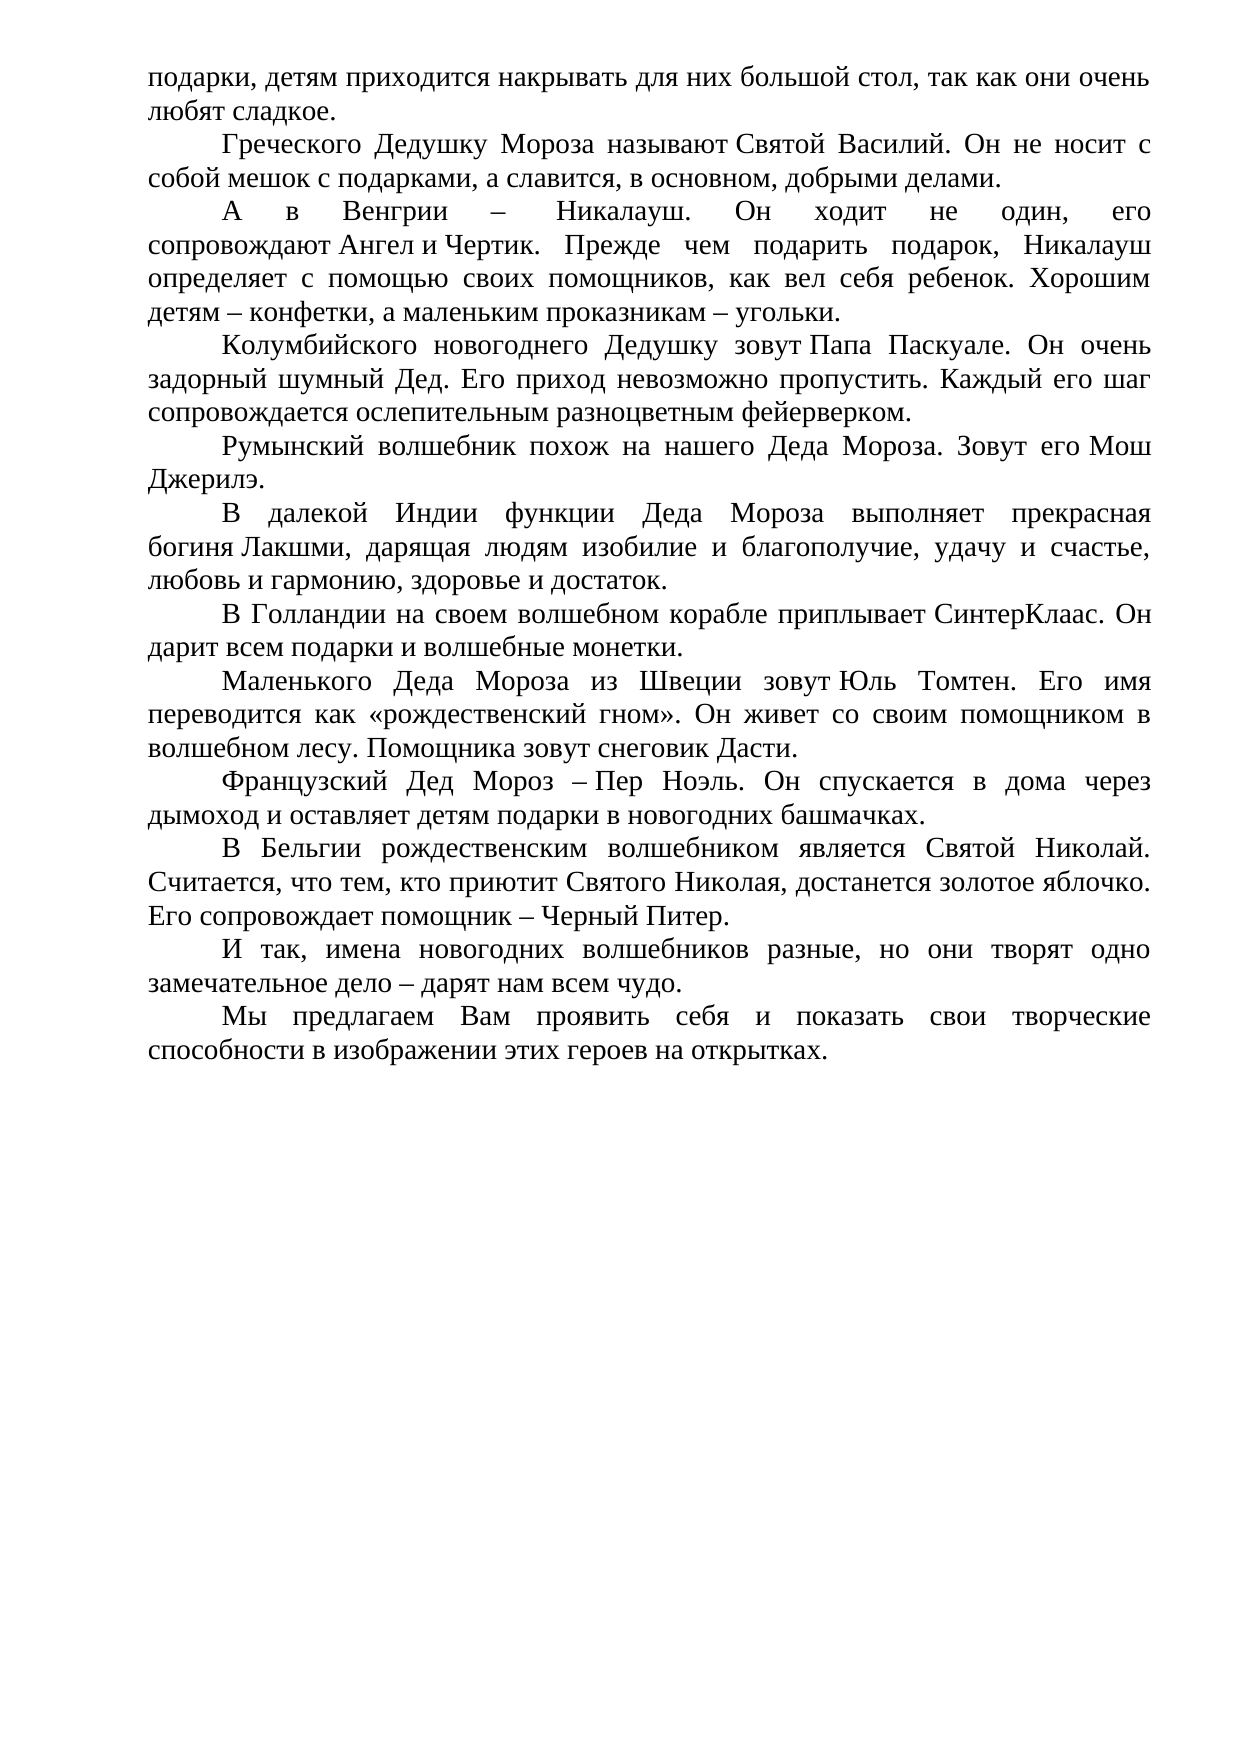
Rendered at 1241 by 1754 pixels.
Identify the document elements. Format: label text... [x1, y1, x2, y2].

text Румынский волшебник похож на нашего Деда Мороза. Зовут его Мош Джерилэ. [148, 428, 1152, 495]
text Французский Дед Мороз – Пер Ноэль. Он спускается в дома через дымоход и оставляет детям подарки в новогодних башмачках. [148, 763, 1152, 831]
text В Бельгии рождественским волшебником является Святой Николай. Считается, что тем, кто приютит Святого Николая, достанется золотое яблочко. Его сопровождает помощник – Черный Питер. [148, 831, 1152, 931]
text А в Венгрии – Никалауш. Он ходит не один, его сопровождают Ангел и Чертик. Прежде чем подарить подарок, Никалауш определяет с помощью своих помощников, как вел себя ребенок. Хорошим детям – конфетки, а маленьким проказникам – угольки. [148, 193, 1152, 327]
text Колумбийского новогоднего Дедушку зовут Папа Паскуале. Он очень задорный шумный Дед. Его приход невозможно пропустить. Каждый его шаг сопровождается ослепительным разноцветным фейерверком. [148, 327, 1152, 428]
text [148, 59, 1152, 126]
text И так, имена новогодних волшебников разные, но они творят одно замечательное дело – дарят нам всем чудо. [148, 931, 1152, 998]
text Греческого Дедушку Мороза называют Святой Василий. Он не носит с собой мешок с подарками, а славится, в основном, добрыми делами. [148, 126, 1152, 193]
text Мы предлагаем Вам проявить себя и показать свои творческие способности в изображении этих героев на открытках. [148, 998, 1152, 1065]
text Маленького Деда Мороза из Швеции зовут Юль Томтен. Его имя переводится как «рождественский гном». Он живет со своим помощником в волшебном лесу. Помощника зовут снеговик Дасти. [148, 663, 1152, 763]
text В Голландии на своем волшебном корабле приплывает СинтерКлаас. Он дарит всем подарки и волшебные монетки. [148, 596, 1152, 663]
text В далекой Индии функции Деда Мороза выполняет прекрасная богиня Лакшми, дарящая людям изобилие и благополучие, удачу и счастье, любовь и гармонию, здоровье и достаток. [148, 495, 1152, 596]
